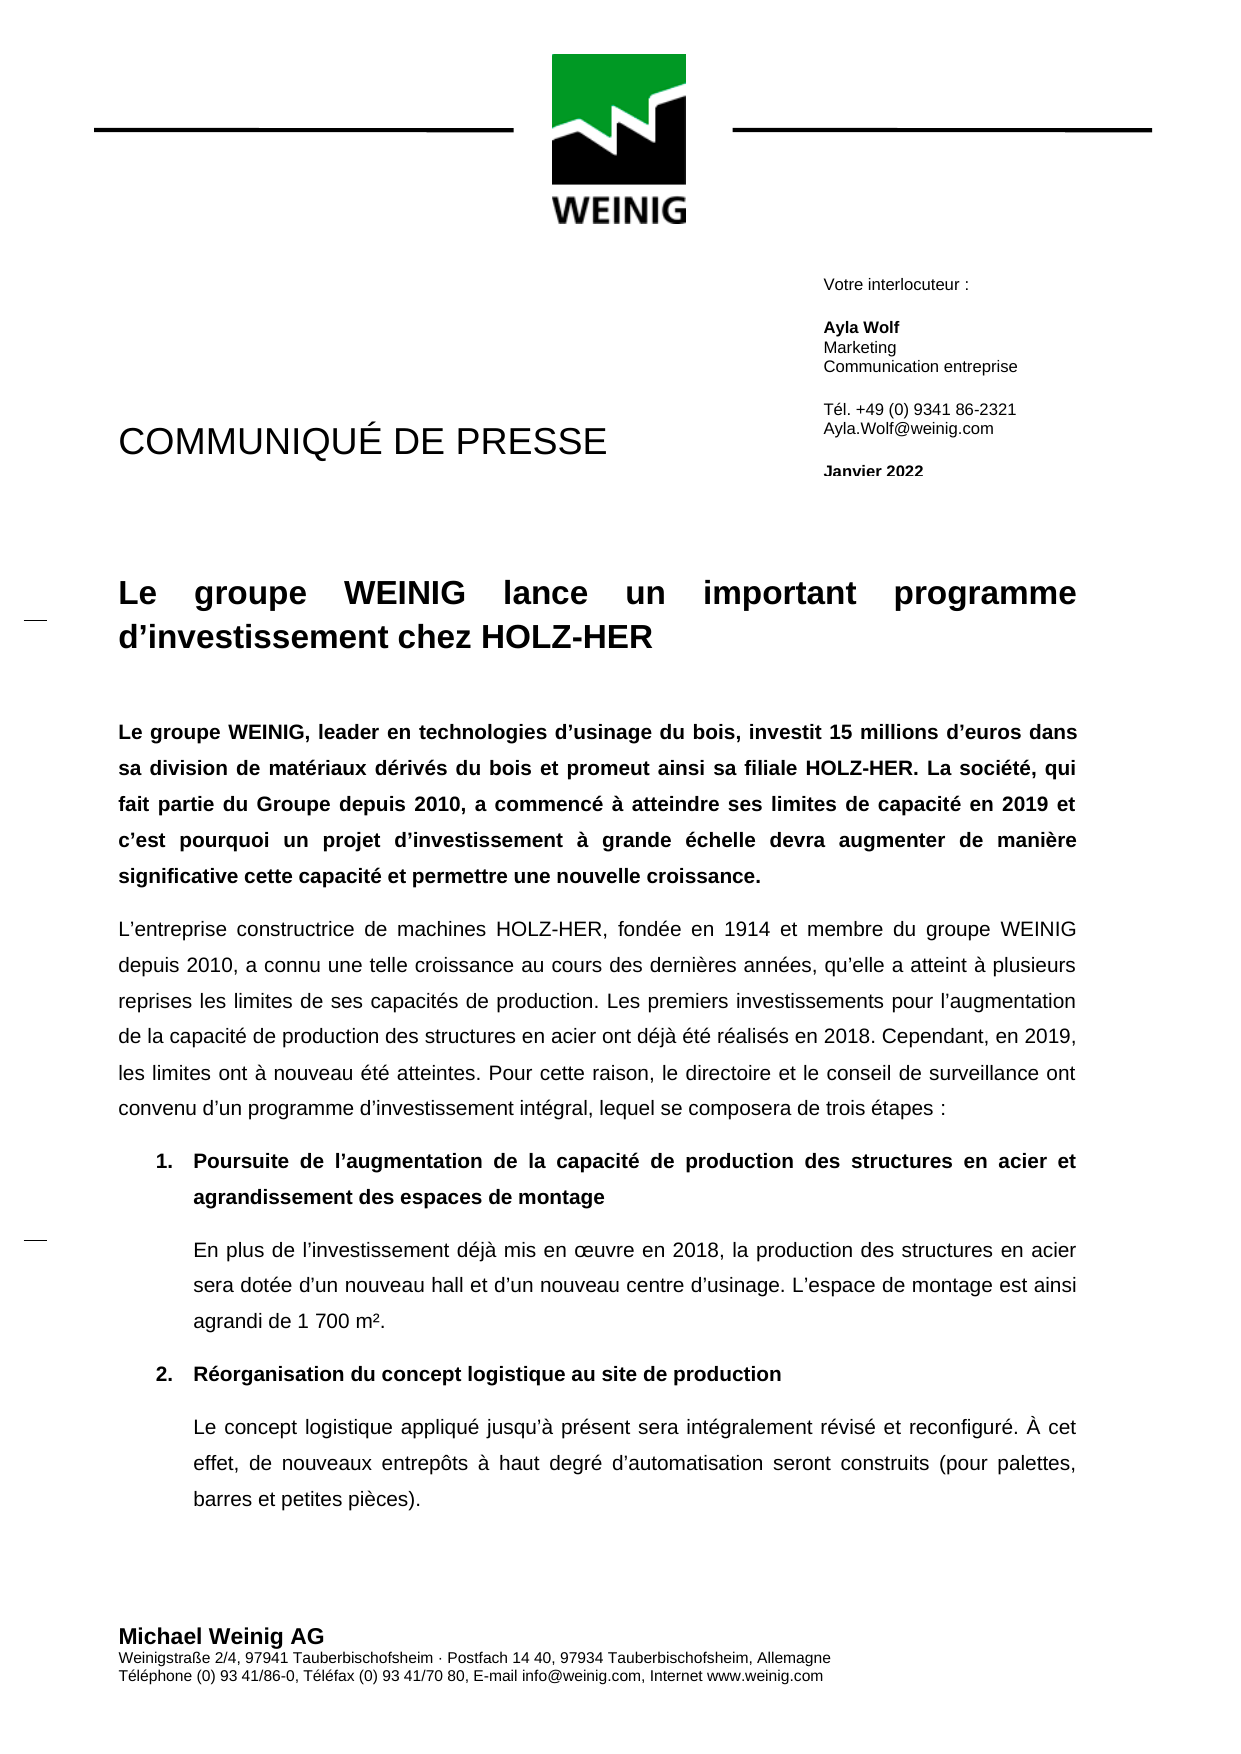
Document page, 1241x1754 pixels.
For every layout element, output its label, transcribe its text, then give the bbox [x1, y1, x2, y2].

text Le groupe WEINIG lance un important programme d’investissement chez HOLZ-HER [118, 573, 1078, 655]
text L’entreprise constructrice de machines HOLZ-HER, fondée en 1914 et membre du groupe WEINIG depuis 2010, a connu une telle croissance au cours des dernières années, qu’elle a atteint à plusieurs reprises les limites de ses capacités de production. Les premiers investissements pour l’augmentation de la capacité de production des structures en acier ont déjà été réalisés en 2018. Cependant, en 2019, les limites ont à nouveau été atteintes. Pour cette raison, le directoire et le conseil de surveillance ont convenu d’un programme d’investissement intégral, lequel se composera de trois étapes : [118, 917, 1078, 1120]
list Poursuite de l’augmentation de la capacité de production des structures en acier et agrandissement des espaces de montage [156, 1149, 1078, 1209]
list Réorganisation du concept logistique au site de production [156, 1362, 1078, 1386]
text Le concept logistique appliqué jusqu’à présent sera intégralement révisé et reconfiguré. À cet effet, de nouveaux entrepôts à haut degré d’automatisation seront construits (pour palettes, barres et petites pièces). [193, 1414, 1078, 1510]
text COMMUNIQUÉ DE PRESSE [118, 419, 974, 462]
text En plus de l’investissement déjà mis en œuvre en 2018, la production des structures en acier sera dotée d’un nouveau hall et d’un nouveau centre d’usinage. L’espace de montage est ainsi agrandi de 1 700 m². [193, 1237, 1078, 1333]
picture [552, 54, 686, 224]
text Le groupe WEINIG, leader en technologies d’usinage du bois, investit 15 millions d’euros dans sa division de matériaux dérivés du bois et promeut ainsi sa filiale HOLZ-HER. La société, qui fait partie du Groupe depuis 2010, a commencé à atteindre ses limites de capacité en 2019 et c’est pourquoi un projet d’investissement à grande échelle devra augmenter de manière significative cette capacité et permettre une nouvelle croissance. [118, 720, 1078, 888]
